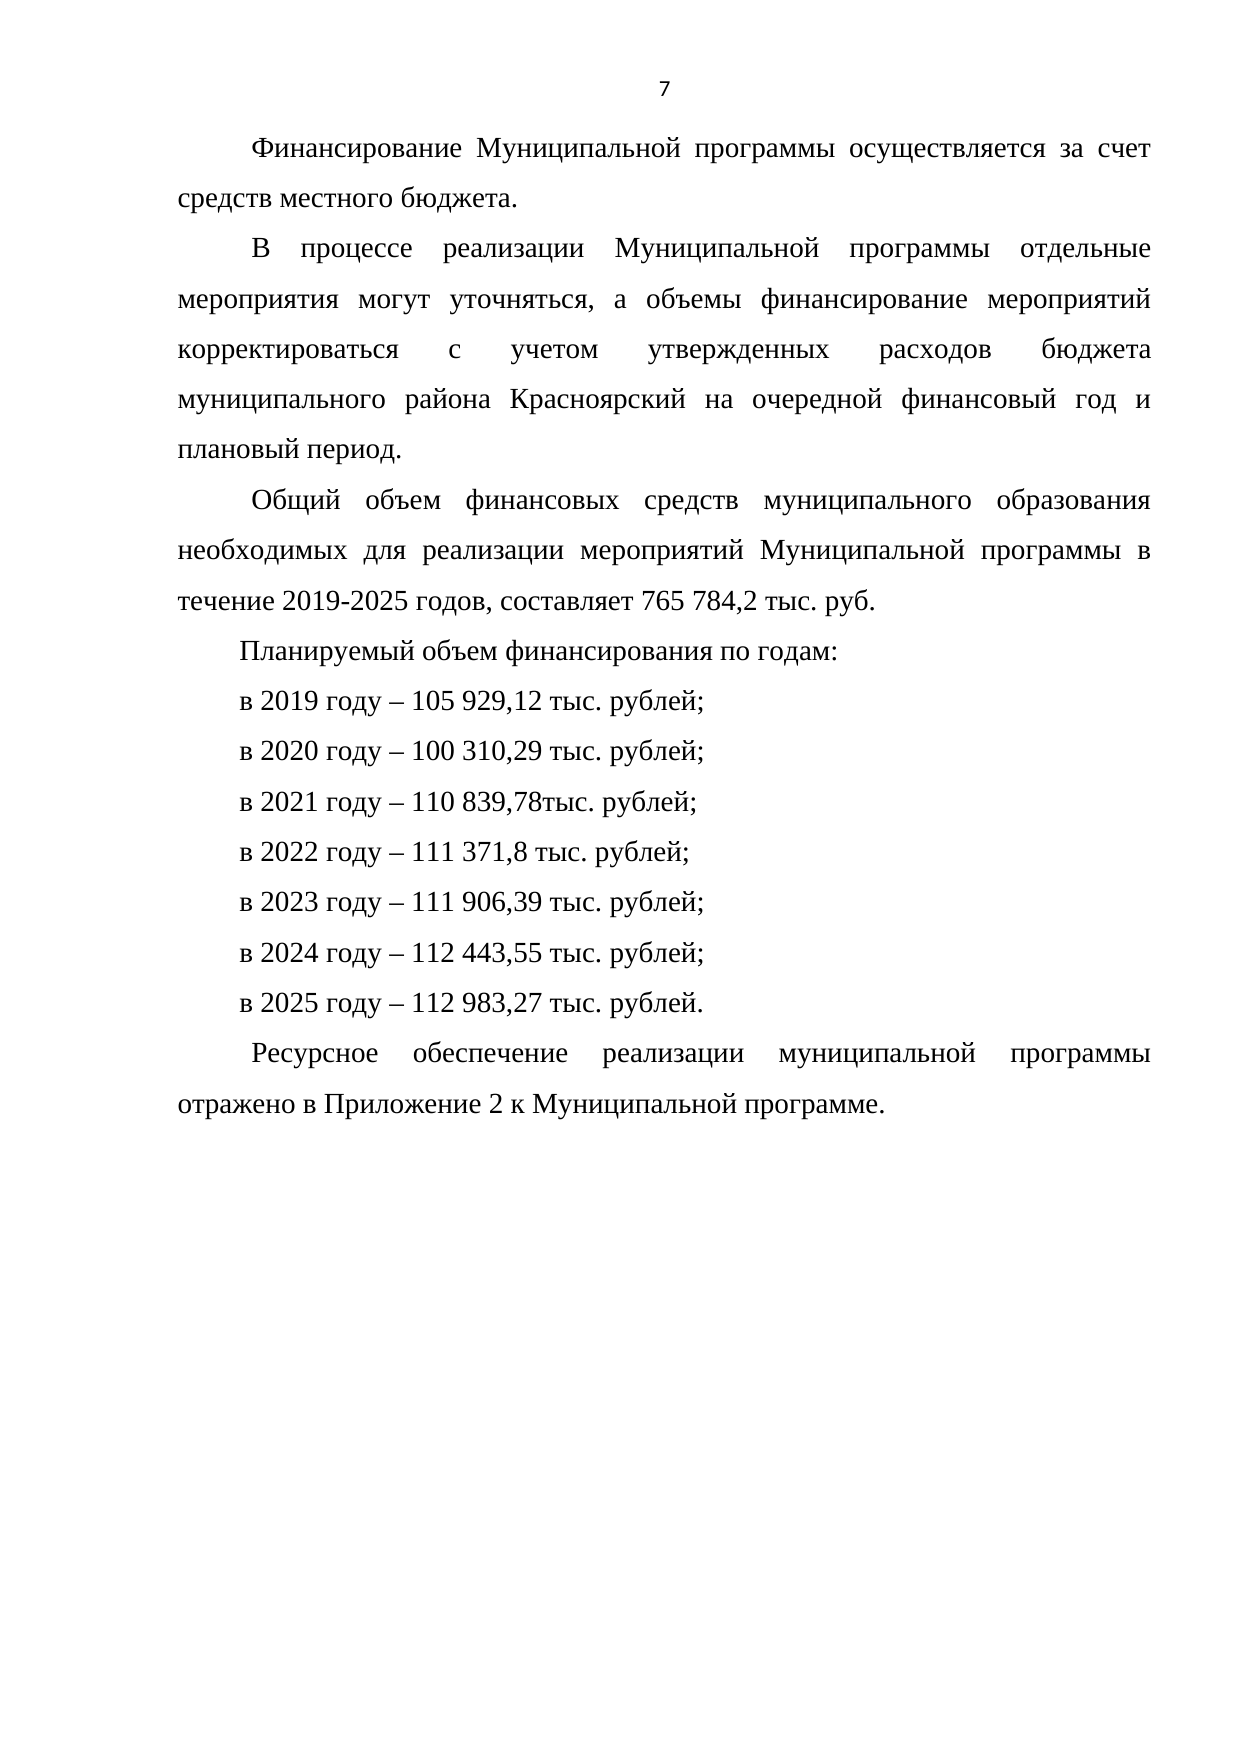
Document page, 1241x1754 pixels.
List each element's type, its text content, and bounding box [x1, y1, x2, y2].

list В процессе реализации Муниципальной программы отдельные мероприятия могут уточняться, а объемы финансирование мероприятий корректироваться с учетом утвержденных расходов бюджета муниципального района Красноярский на очередной финансовый год и плановый период. [177, 230, 1152, 465]
list Ресурсное обеспечение реализации муниципальной программы отражено в Приложение 2 к Муниципальной программе. [177, 1035, 1152, 1119]
text в 2022 году – 111 371,8 тыс. рублей; [177, 834, 1152, 868]
text в 2019 году – 105 929,12 тыс. рублей; [177, 683, 1152, 717]
text в 2023 году – 111 906,39 тыс. рублей; [177, 884, 1152, 918]
list Финансирование Муниципальной программы осуществляется за счет средств местного бюджета. [177, 130, 1152, 214]
text в 2021 году – 110 839,78тыс. рублей; [177, 784, 1152, 817]
text Планируемый объем финансирования по годам: [177, 633, 1152, 666]
text в 2024 году – 112 443,55 тыс. рублей; [177, 935, 1152, 968]
text в 2025 году – 112 983,27 тыс. рублей. [177, 985, 1152, 1019]
list Общий объем финансовых средств муниципального образования необходимых для реализации мероприятий Муниципальной программы в течение 2019-2025 годов, составляет 765 784,2 тыс. руб. [177, 482, 1152, 616]
text в 2020 году – 100 310,29 тыс. рублей; [177, 733, 1152, 767]
